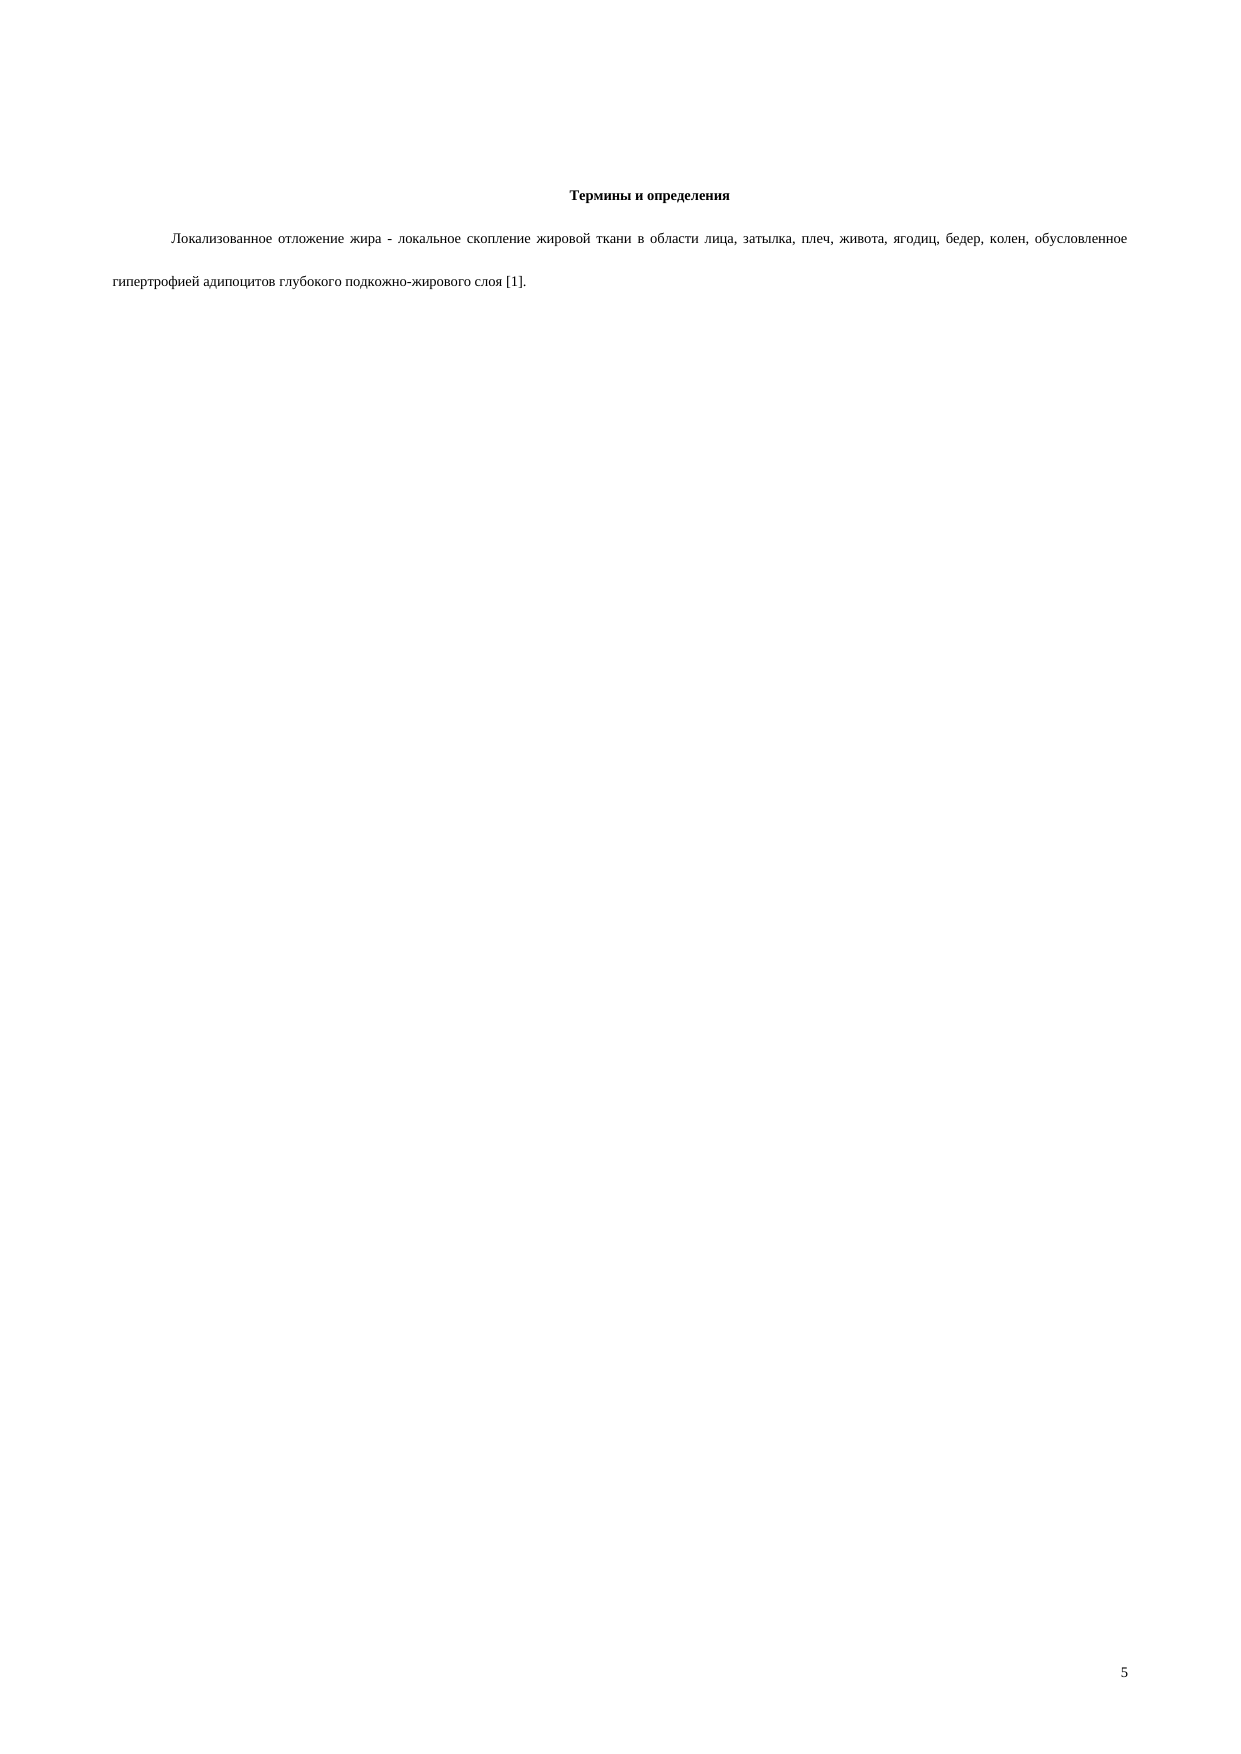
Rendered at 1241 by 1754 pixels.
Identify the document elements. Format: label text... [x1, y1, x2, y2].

text Термины и определения [112, 175, 1128, 204]
text Локализованное отложение жира - локальное скопление жировой ткани в области лица, затылка, плеч, живота, ягодиц, бедер, колен, обусловленное гипертрофией адипоцитов глубокого подкожно-жирового слоя [1]. [112, 218, 1128, 290]
